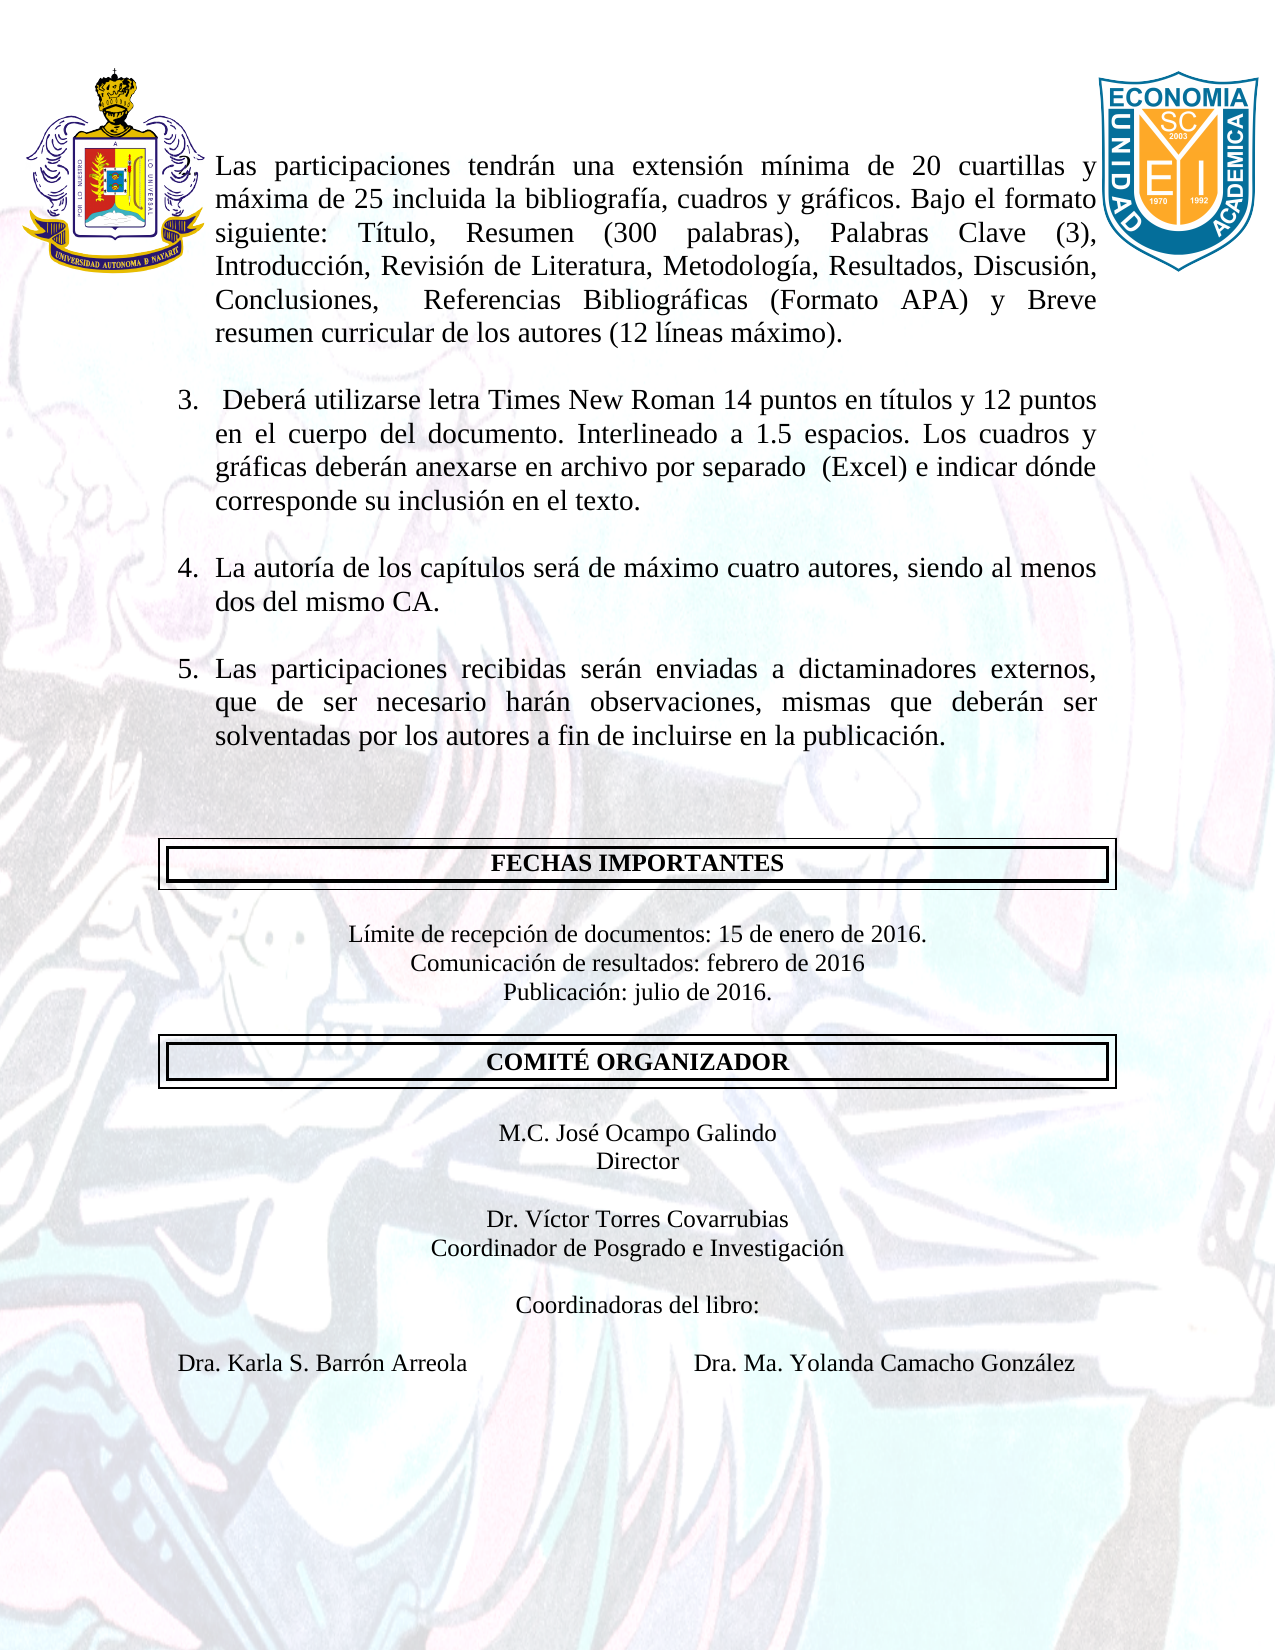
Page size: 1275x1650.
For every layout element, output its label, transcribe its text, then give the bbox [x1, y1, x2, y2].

list La autoría de los capítulos será de máximo cuatro autores, siendo al menos dos del mismo CA. [177, 550, 1098, 617]
picture [1098, 86, 1176, 272]
list Deberá utilizarse letra Times New Roman 14 puntos en títulos y 12 puntos en el cuerpo del documento. Interlineado a 1.5 espacios. Los cuadros y gráficas deberán anexarse en archivo por separado (Excel) e indicar dónde corresponde su inclusión en el texto. [177, 382, 1098, 517]
text Dr. Víctor Torres Covarrubias [177, 1204, 1098, 1233]
picture [21, 68, 205, 274]
text Coordinador de Posgrado e Investigación [177, 1233, 1098, 1261]
text M.C. José Ocampo Galindo [177, 1118, 1098, 1146]
text COMITÉ ORGANIZADOR [160, 1036, 1115, 1087]
text Comunicación de resultados: febrero de 2016 [177, 948, 1098, 977]
text FECHAS IMPORTANTES [160, 839, 1115, 889]
text Director [177, 1146, 1098, 1175]
text Límite de recepción de documentos: 15 de enero de 2016. [177, 919, 1098, 948]
text Coordinadoras del libro: [177, 1290, 1098, 1319]
text Dra. Karla S. Barrón Arreola Dra. Ma. Yolanda Camacho González [177, 1348, 1098, 1376]
list Las participaciones recibidas serán enviadas a dictaminadores externos, que de ser necesario harán observaciones, mismas que deberán ser solventadas por los autores a fin de incluirse en la publicación. [177, 651, 1098, 751]
picture [1182, 71, 1259, 81]
picture [1098, 71, 1176, 81]
picture [1102, 75, 1255, 268]
picture [1181, 86, 1259, 272]
list Las participaciones tendrán una extensión mínima de 20 cuartillas y máxima de 25 incluida la bibliografía, cuadros y gráficos. Bajo el formato siguiente: Título, Resumen (300 palabras), Palabras Clave (3), Introducción, Revisión de Literatura, Metodología, Resultados, Discusión, Conclusiones, Referencias Bibliográficas (Formato APA) y Breve resumen curricular de los autores (12 líneas máximo). [177, 148, 1098, 349]
text Publicación: julio de 2016. [177, 977, 1098, 1005]
